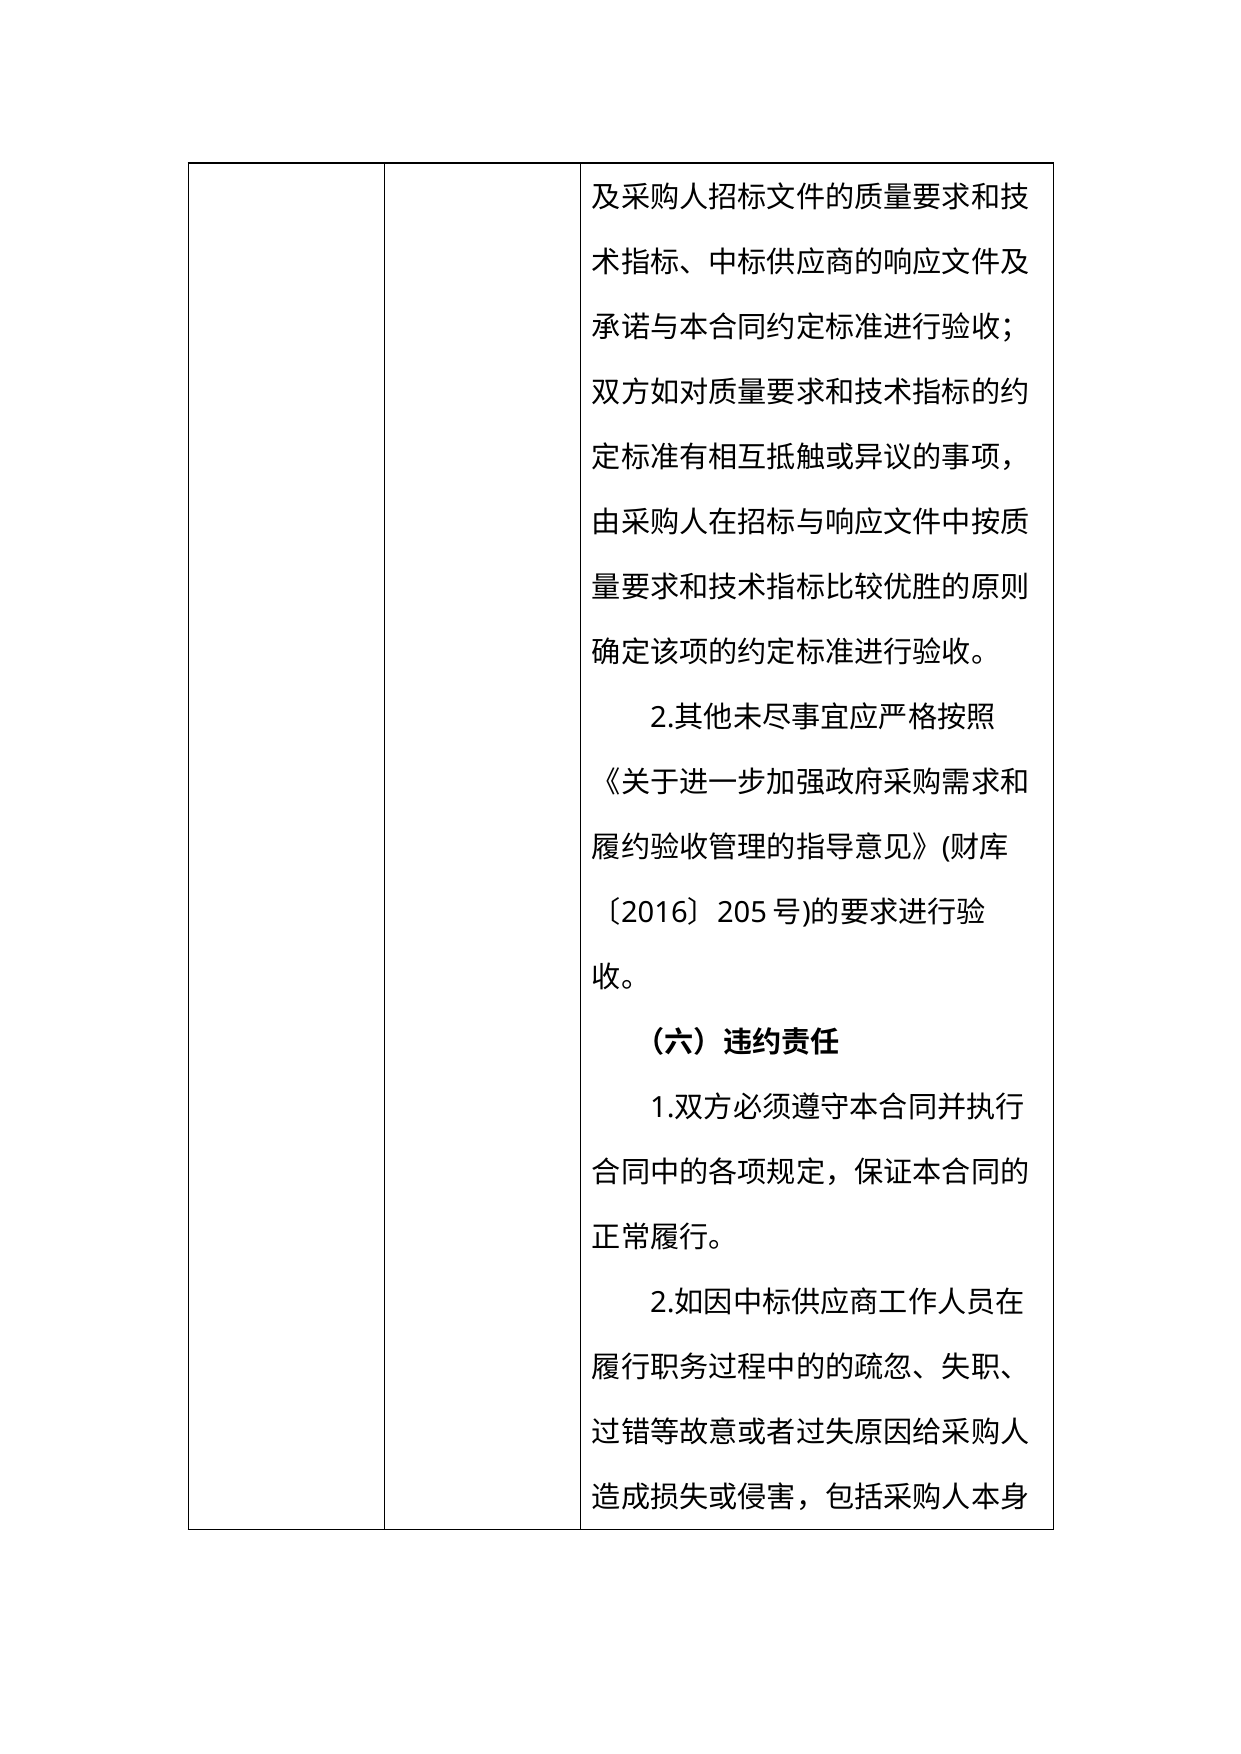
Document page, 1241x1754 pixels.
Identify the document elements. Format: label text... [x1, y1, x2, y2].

table_cell 1 [385, 164, 580, 1528]
table_cell ★ [189, 164, 384, 1528]
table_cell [581, 164, 1053, 1528]
